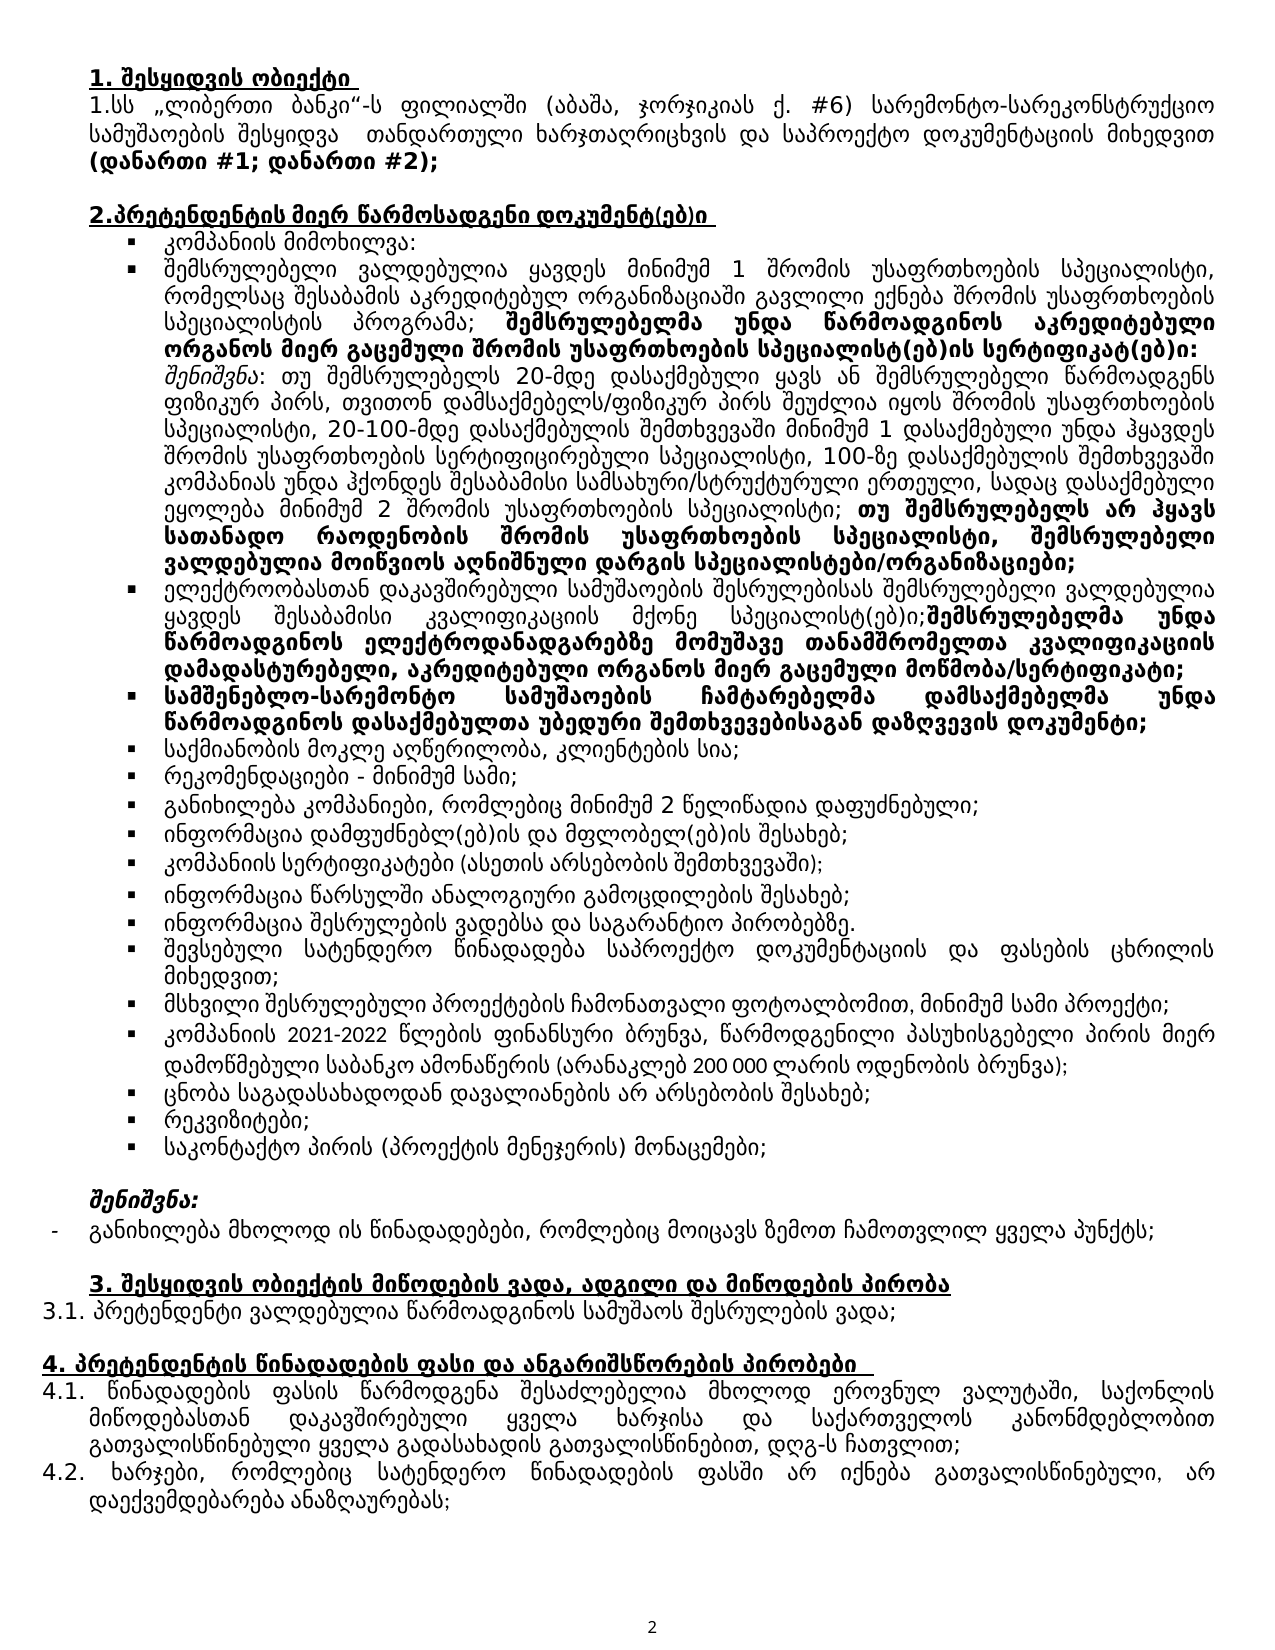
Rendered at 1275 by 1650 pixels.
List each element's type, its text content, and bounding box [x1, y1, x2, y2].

list სამშენებლო-სარემონტო სამუშაოების ჩამტარებელმა დამსაქმებელმა უნდა წარმოადგინოს დასაქმებულთა უბედური შემთხვევებისაგან დაზღვევის დოკუმენტი; [126, 683, 1216, 736]
text 4. პრეტენდენტის წინადადების ფასი და ანგარიშსწორების პირობები [42, 1352, 1216, 1378]
list შევსებული სატენდერო წინადადება საპროექტო დოკუმენტაციის და ფასების ცხრილის მიხედვით; [126, 937, 1216, 990]
list შენიშვნა: თუ შემსრულებელს 20-მდე დასაქმებული ყავს ან შემსრულებელი წარმოადგენს ფიზიკურ პირს, თვითონ დამსაქმებელს/ფიზიკურ პირს შეუძლია იყოს შრომის უსაფრთხოების სპეციალისტი, 20-100-მდე დასაქმებულის შემთხვევაში მინიმუმ 1 დასაქმებული უნდა ჰყავდეს შრომის უსაფრთხოების სერტიფიცირებული სპეციალისტი, 100-ზე დასაქმებულის შემთხვევაში კომპანიას უნდა ჰქონდეს შესაბამისი სამსახური/სტრუქტურული ერთეული, სადაც დასაქმებული ეყოლება მინიმუმ 2 შრომის უსაფრთხოების სპეციალისტი; თუ შემსრულებელს არ ჰყავს სათანადო რაოდენობის შრომის უსაფრთხოების სპეციალისტი, შემსრულებელი ვალდებულია მოიწვიოს აღნიშნული დარგის სპეციალისტები/ორგანიზაციები; [164, 363, 1216, 576]
list ინფორმაცია წარსულში ანალოგიური გამოცდილების შესახებ; [126, 879, 1216, 910]
list ინფორმაცია დამფუძნებლ(ებ)ის და მფლობელ(ებ)ის შესახებ; [126, 821, 1216, 847]
list ელექტროობასთან დაკავშირებული სამუშაოების შესრულებისას შემსრულებელი ვალდებულია ყავდეს შესაბამისი კვალიფიკაციის მქონე სპეციალისტ(ებ)ი;შემსრულებელმა უნდა წარმოადგინოს ელექტროდანადგარებზე მომუშავე თანამშრომელთა კვალიფიკაციის დამადასტურებელი, აკრედიტებული ორგანოს მიერ გაცემული მოწმობა/სერტიფიკატი; [126, 576, 1216, 683]
list ცნობა საგადასახადოდან დავალიანების არ არსებობის შესახებ; [126, 1080, 1216, 1107]
list რეკვიზიტები; [126, 1107, 1216, 1134]
text 3.1. პრეტენდენტი ვალდებულია წარმოადგინოს სამუშაოს შესრულების ვადა; [42, 1298, 1216, 1325]
list კომპანიის 2021-2022 წლების ფინანსური ბრუნვა, წარმოდგენილი პასუხისგებელი პირის მიერ დამოწმებული საბანკო ამონაწერის (არანაკლებ 200 000 ლარის ოდენობის ბრუნვა); [126, 1018, 1216, 1080]
list კომპანიის მიმოხილვა: [126, 229, 1216, 256]
text 3. შესყიდვის ობიექტის მიწოდების ვადა, ადგილი და მიწოდების პირობა [89, 1272, 1216, 1298]
list მსხვილი შესრულებული პროექტების ჩამონათვალი ფოტოალბომით, მინიმუმ სამი პროექტი; [126, 990, 1216, 1018]
list საქმიანობის მოკლე აღწერილობა, კლიენტების სია; [126, 736, 1216, 763]
text 2.პრეტენდენტის მიერ წარმოსადგენი დოკუმენტ(ებ)ი [89, 201, 1216, 229]
list კომპანიის სერტიფიკატები (ასეთის არსებობის შემთხვევაში); [126, 847, 1216, 879]
list საკონტაქტო პირის (პროექტის მენეჯერის) მონაცემები; [126, 1134, 1216, 1160]
text 4.1. წინადადების ფასის წარმოდგენა შესაძლებელია მხოლოდ ეროვნულ ვალუტაში, საქონლის მიწოდებასთან დაკავშირებული ყველა ხარჯისა და საქართველოს კანონმდებლობით გათვალისწინებული ყველა გადასახადის გათვალისწინებით, დღგ-ს ჩათვლით; [42, 1378, 1216, 1458]
text 1. შესყიდვის ობიექტი [89, 66, 1216, 92]
list განიხილება კომპანიები, რომლებიც მინიმუმ 2 წელიწადია დაფუძნებული; [126, 789, 1216, 821]
text 4.2. ხარჯები, რომლებიც სატენდერო წინადადების ფასში არ იქნება გათვალისწინებული, არ დაექვემდებარება ანაზღაურებას; [42, 1458, 1216, 1514]
list ინფორმაცია შესრულების ვადებსა და საგარანტიო პირობებზე. [126, 910, 1216, 937]
text შენიშვნა: [89, 1187, 1216, 1214]
list რეკომენდაციები - მინიმუმ სამი; [126, 763, 1216, 789]
list შემსრულებელი ვალდებულია ყავდეს მინიმუმ 1 შრომის უსაფრთხოების სპეციალისტი, რომელსაც შესაბამის აკრედიტებულ ორგანიზაციაში გავლილი ექნება შრომის უსაფრთხოების სპეციალისტის პროგრამა; შემსრულებელმა უნდა წარმოადგინოს აკრედიტებული ორგანოს მიერ გაცემული შრომის უსაფრთხოების სპეციალისტ(ებ)ის სერტიფიკატ(ებ)ი: [126, 256, 1216, 363]
text 1.სს „ლიბერთი ბანკი“-ს ფილიალში (აბაშა, ჯორჯიკიას ქ. #6) სარემონტო-სარეკონსტრუქციო სამუშაოების შესყიდვა თანდართული ხარჯთაღრიცხვის და საპროექტო დოკუმენტაციის მიხედვით (დანართი #1; დანართი #2); [89, 92, 1216, 175]
list განიხილება მხოლოდ ის წინადადებები, რომლებიც მოიცავს ზემოთ ჩამოთვლილ ყველა პუნქტს; [51, 1214, 1216, 1245]
